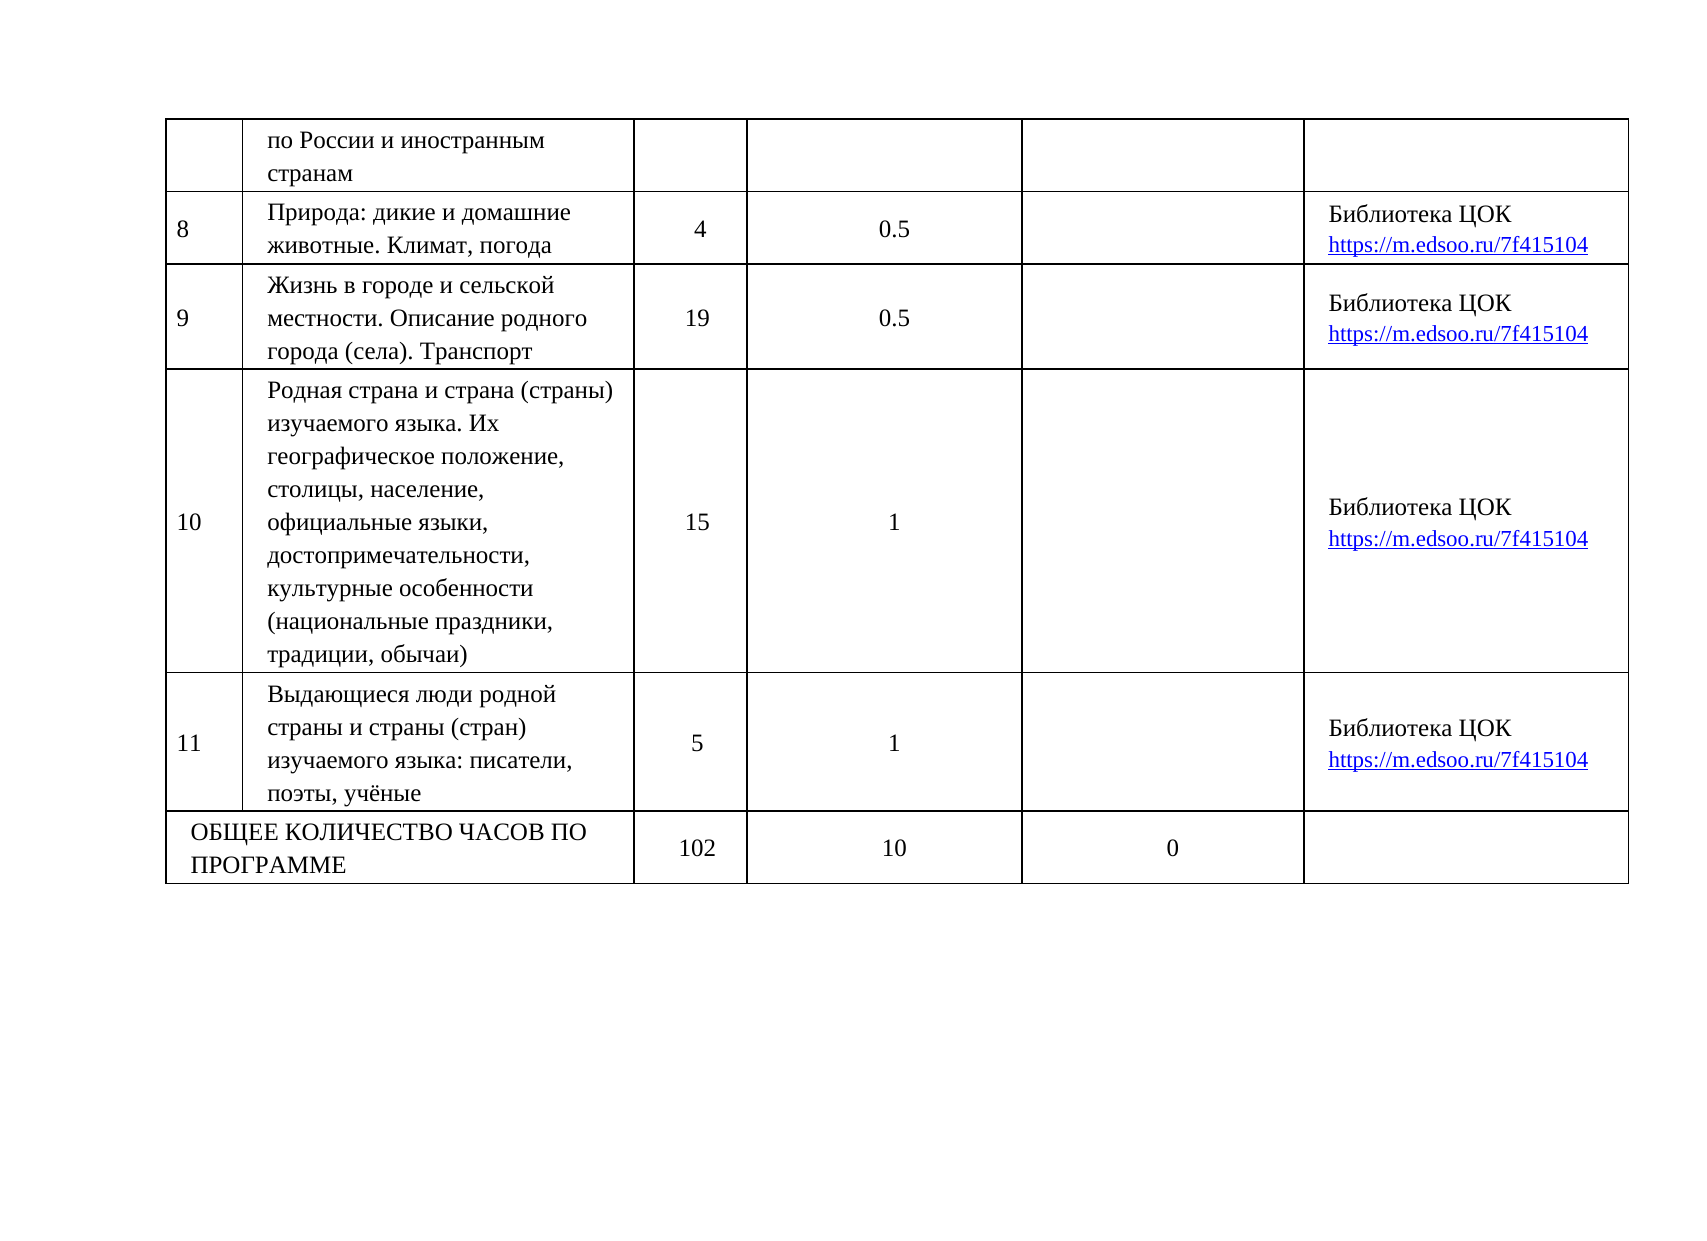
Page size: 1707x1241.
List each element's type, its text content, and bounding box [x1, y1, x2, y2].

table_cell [243, 120, 633, 191]
table_cell 10 [167, 370, 242, 672]
table_cell [1023, 673, 1303, 810]
table_cell Природа: дикие и домашние животные. Климат, погода [243, 192, 633, 263]
table_cell 0.5 [748, 265, 1021, 368]
table_cell 7 [635, 120, 746, 191]
table_cell Родная страна и страна (страны) изучаемого языка. Их географическое положение, столицы, население, официальные языки, достопримечательности, культурные особенности (национальные праздники, традиции, обычаи) [243, 370, 633, 672]
table_cell [1023, 192, 1303, 263]
table_cell 7 [167, 120, 242, 191]
table_cell 1 [748, 370, 1021, 672]
table_cell 1 [748, 673, 1021, 810]
table_cell [1023, 120, 1303, 191]
table_cell 8 [167, 192, 242, 263]
table_cell Жизнь в городе и сельской местности. Описание родного города (села). Транспорт [243, 265, 633, 368]
table_cell ОБЩЕЕ КОЛИЧЕСТВО ЧАСОВ ПО ПРОГРАММЕ [167, 812, 633, 883]
table_cell Библиотека ЦОК https://m.edsoo.ru/7f415104 [1305, 673, 1628, 810]
table_cell 0.5 [748, 192, 1021, 263]
table_cell 10 [748, 812, 1021, 883]
table_cell [1023, 265, 1303, 368]
table_cell 1 [748, 120, 1021, 191]
table_cell 4 [635, 192, 746, 263]
table_cell 19 [635, 265, 746, 368]
table_cell 102 [635, 812, 746, 883]
table_cell Выдающиеся люди родной страны и страны (стран) изучаемого языка: писатели, поэты, учёные [243, 673, 633, 810]
table_cell 9 [167, 265, 242, 368]
table_cell Библиотека ЦОК https://m.edsoo.ru/7f415104 [1305, 370, 1628, 672]
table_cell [1305, 192, 1628, 263]
table_cell Библиотека ЦОК https://m.edsoo.ru/7f415104 [1305, 265, 1628, 368]
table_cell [1305, 120, 1628, 191]
table_cell 15 [635, 370, 746, 672]
table_cell [1305, 812, 1628, 883]
table_cell 5 [635, 673, 746, 810]
table_cell 11 [167, 673, 242, 810]
table_cell [1023, 370, 1303, 672]
table_cell 0 [1023, 812, 1303, 883]
